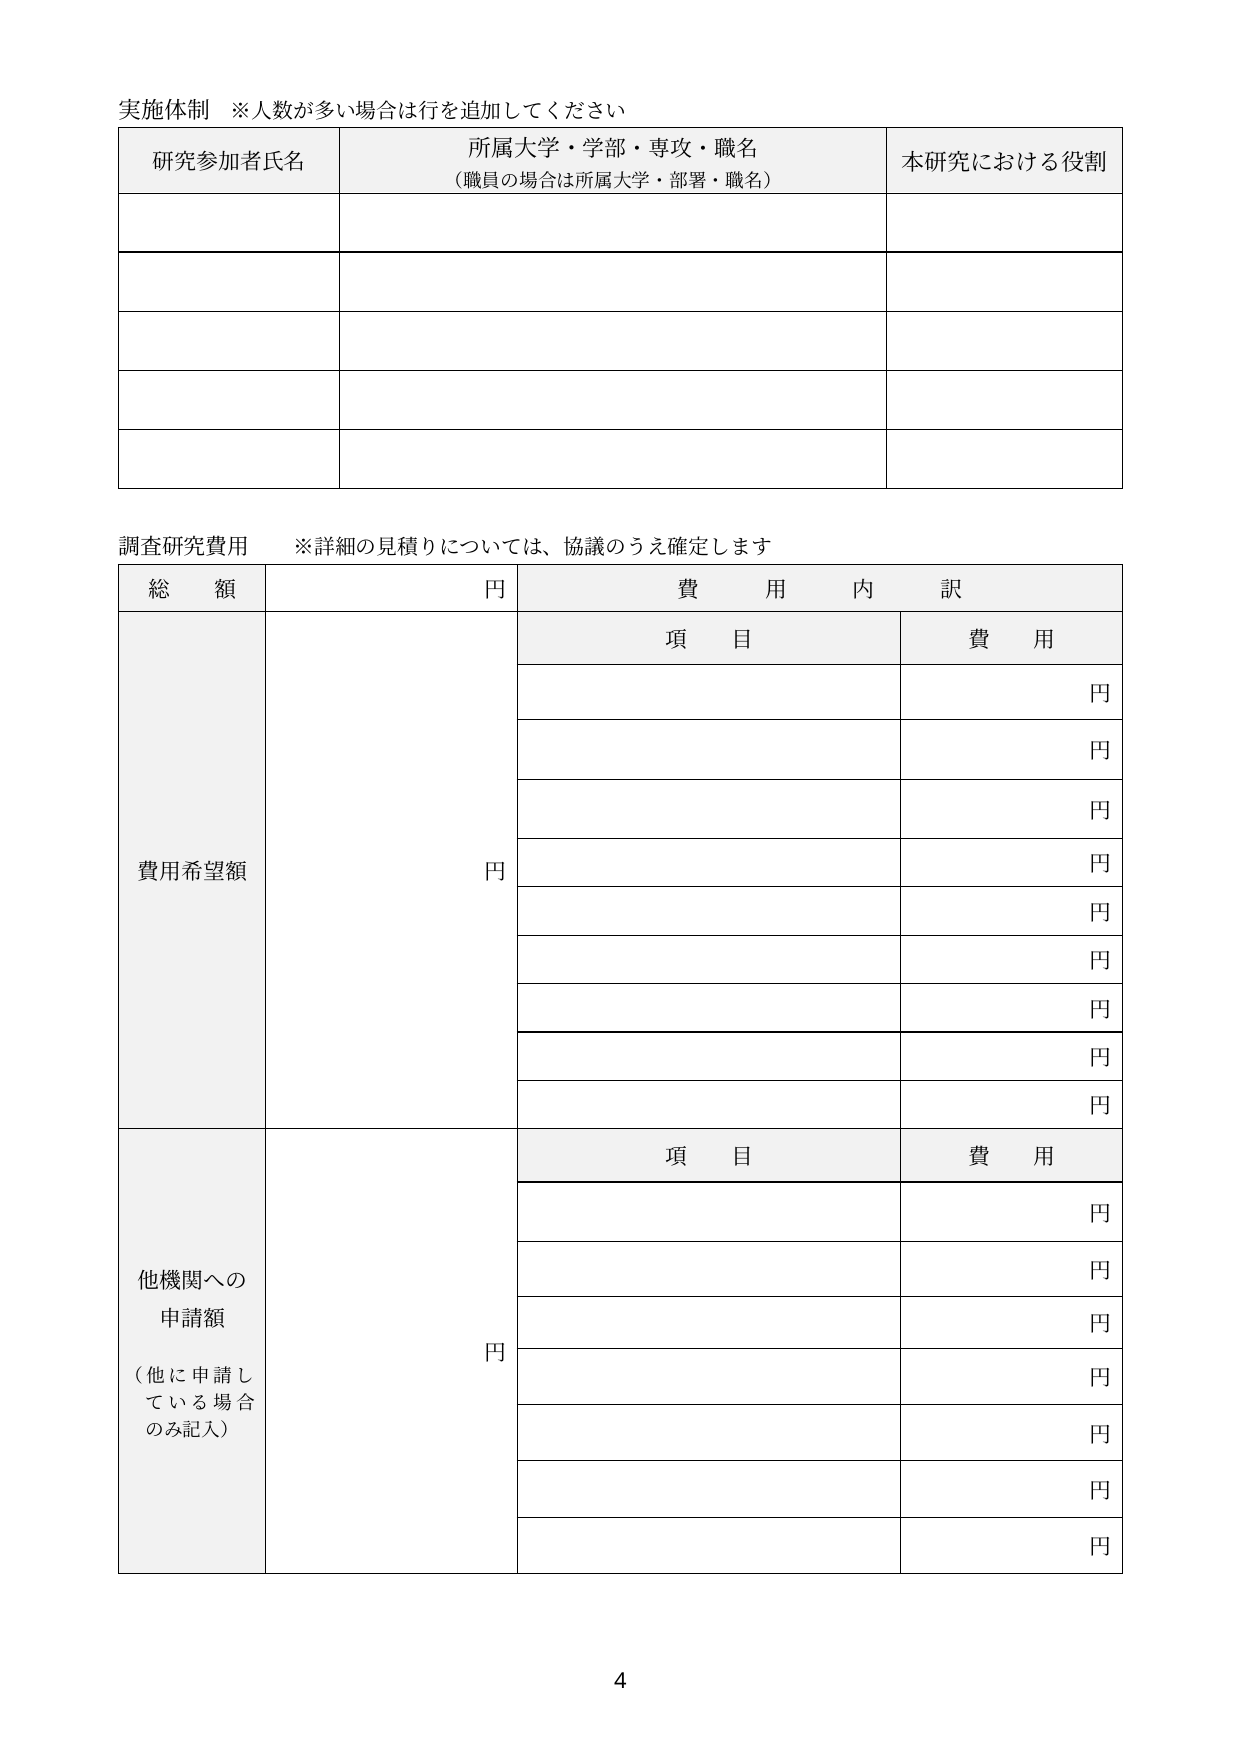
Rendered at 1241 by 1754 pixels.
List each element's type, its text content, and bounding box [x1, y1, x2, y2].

table_cell [518, 984, 900, 1031]
table_cell 項 目 [518, 1129, 900, 1181]
table_cell [518, 1297, 900, 1348]
table_cell 他機関への 申請額 （他に申請している場合のみ記入） [119, 1129, 265, 1573]
table_cell [901, 1297, 1077, 1348]
table_cell [518, 1033, 900, 1080]
table_cell 円 [473, 612, 517, 1128]
table_cell [119, 194, 339, 251]
table_cell [901, 1405, 1077, 1460]
table_cell [518, 665, 900, 719]
table_cell [518, 839, 900, 886]
table_cell [887, 194, 1122, 251]
table_cell [901, 839, 1077, 886]
table_cell [340, 194, 886, 251]
table_header 総 額 [119, 565, 265, 611]
table_header 費 用 内 訳 [518, 565, 1122, 611]
table_cell [518, 1242, 900, 1296]
table_cell [518, 780, 900, 838]
table_cell 円 [1078, 1461, 1122, 1517]
table_cell [887, 312, 1122, 369]
table_cell [901, 780, 1077, 838]
table_cell 円 [1078, 665, 1122, 719]
table_cell 費用希望額 [119, 612, 265, 1128]
table_cell 円 [1078, 780, 1122, 838]
table_cell [887, 253, 1122, 311]
table_cell [340, 371, 886, 429]
table_cell [518, 1518, 900, 1573]
table_cell 円 [1078, 1081, 1122, 1128]
table_cell [887, 430, 1122, 488]
table_cell 円 [1078, 1518, 1122, 1573]
table_cell [518, 1461, 900, 1517]
table_cell 費 用 [901, 1129, 1122, 1181]
table_cell 円 [1078, 887, 1122, 934]
table_cell 円 [1078, 1033, 1122, 1080]
table_cell [340, 253, 886, 311]
table_cell [901, 1349, 1077, 1404]
table_cell [901, 720, 1077, 778]
table_cell 円 [1078, 1242, 1122, 1296]
table_cell [119, 371, 339, 429]
table_cell [119, 312, 339, 369]
table_cell 円 [1078, 936, 1122, 983]
table_cell [119, 253, 339, 311]
table_cell [518, 1183, 900, 1241]
table_cell [266, 1129, 472, 1573]
table_cell 円 [1078, 1405, 1122, 1460]
table_cell [518, 720, 900, 778]
table_header 円 [473, 565, 517, 611]
table_cell [518, 1405, 900, 1460]
table_cell 円 [1078, 839, 1122, 886]
table_cell [340, 312, 886, 369]
text 実施体制 ※人数が多い場合は行を追加してください [118, 89, 1122, 127]
table_cell [518, 1081, 900, 1128]
table_header 所属大学・学部・専攻・職名 （職員の場合は所属大学・部署・職名） [340, 128, 886, 192]
table_cell 円 [1078, 984, 1122, 1031]
table_cell 円 [1078, 1349, 1122, 1404]
table_header 研究参加者氏名 [119, 128, 339, 192]
table_header 本研究における役割 [887, 128, 1122, 192]
table_cell [518, 936, 900, 983]
table_cell [901, 1461, 1077, 1517]
table_cell [518, 1349, 900, 1404]
table_cell 項 目 [518, 612, 900, 664]
table_cell 費 用 [901, 612, 1122, 664]
table_cell [266, 612, 472, 1128]
table_cell 円 [1078, 720, 1122, 778]
table_cell 円 [1078, 1183, 1122, 1241]
table_cell [518, 887, 900, 934]
table_cell [901, 1081, 1077, 1128]
table_cell [901, 936, 1077, 983]
table_cell 円 [1078, 1297, 1122, 1348]
table_cell [887, 371, 1122, 429]
table_cell [901, 887, 1077, 934]
table_cell [901, 1242, 1077, 1296]
table_header [266, 565, 472, 611]
table_cell [901, 1183, 1077, 1241]
text 調査研究費用 ※詳細の見積りについては、協議のうえ確定します [118, 526, 1122, 564]
table_cell [901, 665, 1077, 719]
table_cell [901, 984, 1077, 1031]
table_cell [119, 430, 339, 488]
table_cell [901, 1033, 1077, 1080]
table_cell [340, 430, 886, 488]
table_cell 円 [473, 1129, 517, 1573]
table_cell [901, 1518, 1077, 1573]
